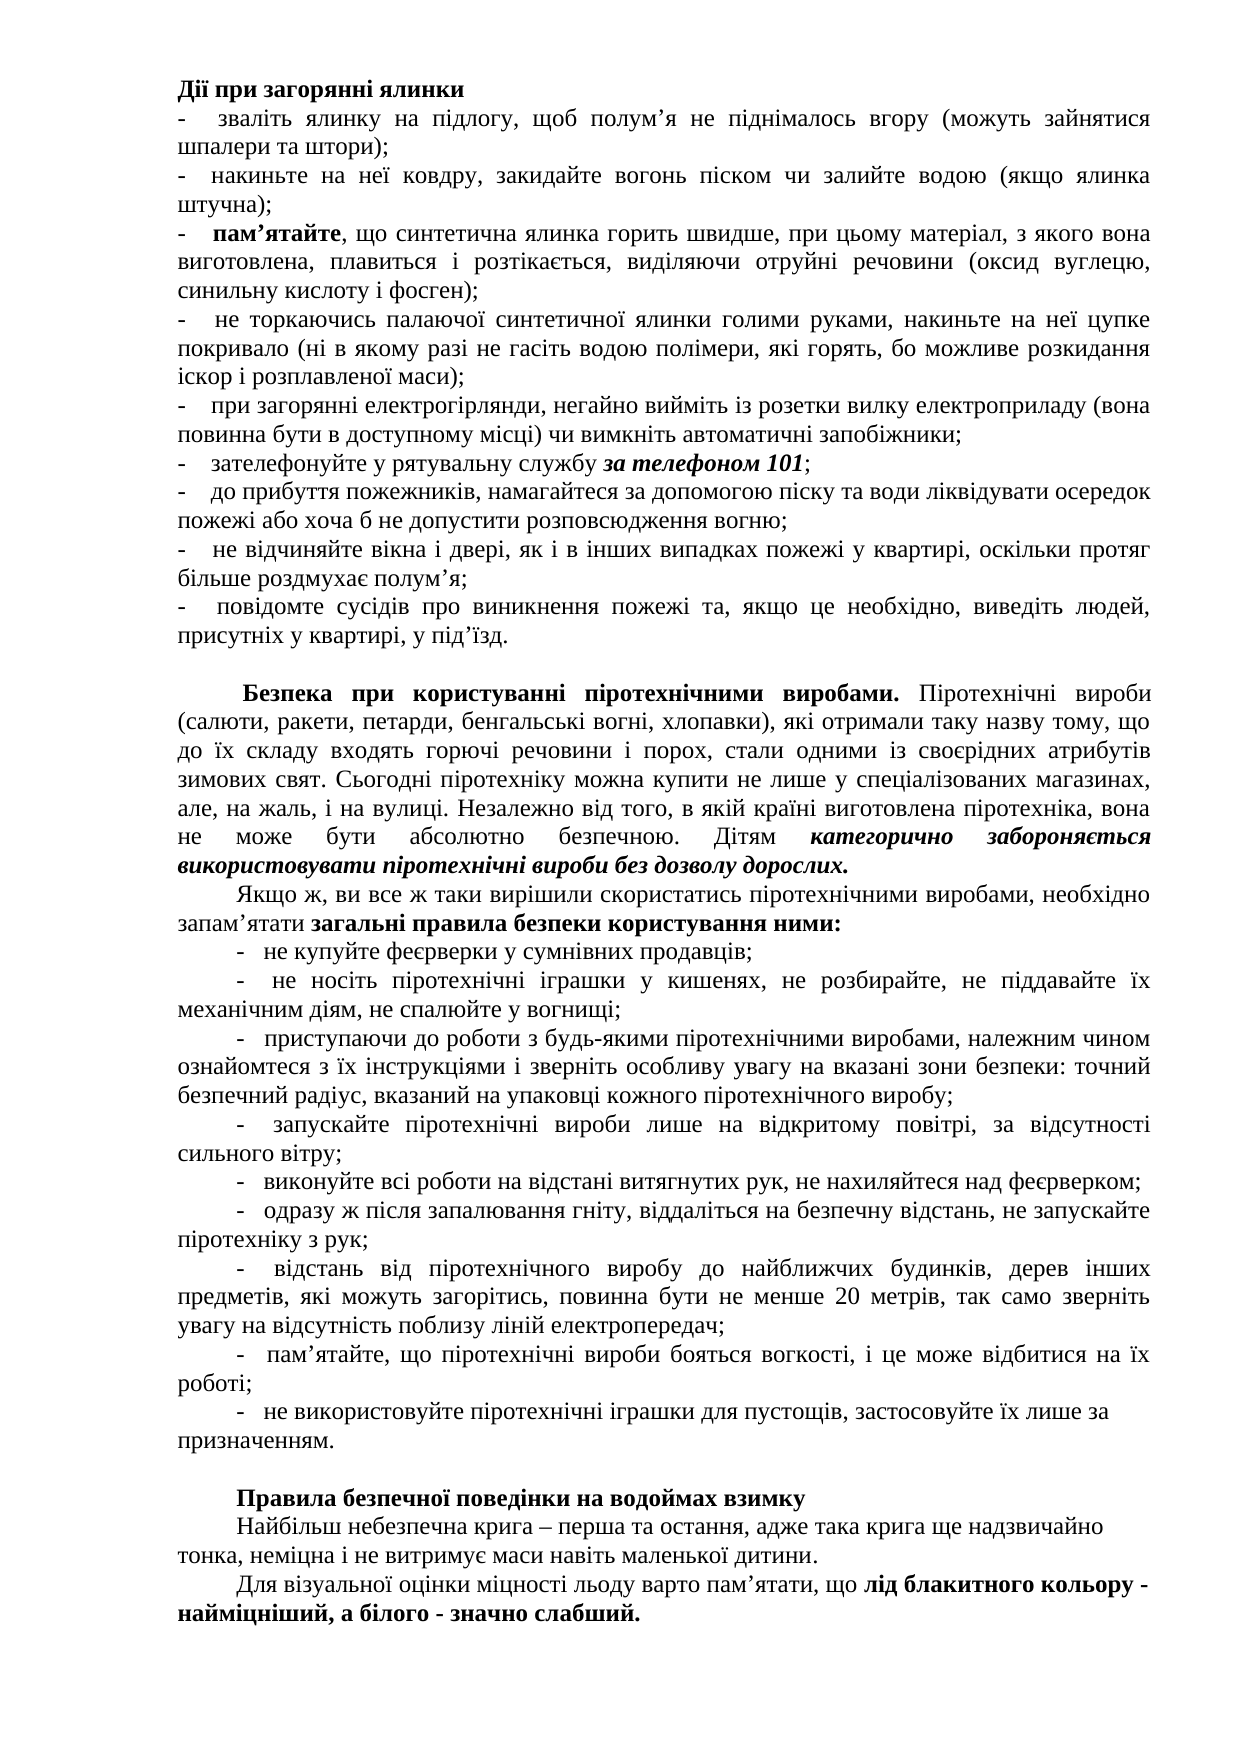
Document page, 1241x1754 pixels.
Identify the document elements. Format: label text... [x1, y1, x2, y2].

text - пам’ятайте, що піротехнічні вироби бояться вогкості, і це може відбитися на їх роботі; [177, 1339, 1152, 1396]
text - до прибуття пожежників, намагайтеся за допомогою піску та води ліквідувати осередок пожежі або хоча б не допустити розповсюдження вогню; [177, 476, 1152, 534]
text - не торкаючись палаючої синтетичної ялинки голими руками, накиньте на неї цупке покривало (ні в якому разі не гасіть водою полімери, які горять, бо можливе розкидання іскор і розплавленої маси); [177, 304, 1152, 390]
text Найбільш небезпечна крига – перша та остання, адже така крига ще надзвичайно тонка, неміцна і не витримує маси навіть маленької дитини. [177, 1511, 1152, 1569]
text Якщо ж, ви все ж таки вирішили скористатись піротехнічними виробами, необхідно запам’ятати загальні правила безпеки користування ними: [177, 879, 1152, 936]
text - запускайте піротехнічні вироби лише на відкритому повітрі, за відсутності сильного вітру; [177, 1109, 1152, 1166]
text - зателефонуйте у рятувальну службу за телефоном 101; [177, 448, 1152, 476]
text - не відчиняйте вікна і двері, як і в інших випадках пожежі у квартирі, оскільки протяг більше роздмухає полум’я; [177, 534, 1152, 591]
text Безпека при користуванні піротехнічними виробами. Піротехнічні вироби (салюти, ракети, петарди, бенгальські вогні, хлопавки), які отримали таку назву тому, що до їх складу входять горючі речовини і порох, стали одними із своєрідних атрибутів зимових свят. Сьогодні піротехніку можна купити не лише у спеціалізованих магазинах, але, на жаль, і на вулиці. Незалежно від того, в якій країні виготовлена піротехніка, вона не може бути абсолютно безпечною. Дітям категорично забороняється використовувати піротехнічні вироби без дозволу дорослих. [177, 678, 1152, 879]
text - виконуйте всі роботи на відстані витягнутих рук, не нахиляйтеся над феєрверком; [177, 1166, 1152, 1195]
text - при загорянні електрогірлянди, негайно вийміть із розетки вилку електроприладу (вона повинна бути в доступному місці) чи вимкніть автоматичні запобіжники; [177, 390, 1152, 448]
text - не носіть піротехнічні іграшки у кишенях, не розбирайте, не піддавайте їх механічним діям, не спалюйте у вогнищі; [177, 965, 1152, 1023]
text - не купуйте феєрверки у сумнівних продавців; [177, 936, 1152, 965]
text - приступаючи до роботи з будь-якими піротехнічними виробами, належним чином ознайомтеся з їх інструкціями і зверніть особливу увагу на вказані зони безпеки: точний безпечний радіус, вказаний на упаковці кожного піротехнічного виробу; [177, 1023, 1152, 1109]
text - повідомте сусідів про виникнення пожежі та, якщо це необхідно, виведіть людей, присутніх у квартирі, у під’їзд. [177, 591, 1152, 649]
text Для візуальної оцінки міцності льоду варто пам’ятати, що лід блакитного кольору - найміцніший, а білого - значно слабший. [177, 1569, 1152, 1626]
text - одразу ж після запалювання гніту, віддаліться на безпечну відстань, не запускайте піротехніку з рук; [177, 1195, 1152, 1253]
text - відстань від піротехнічного виробу до найближчих будинків, дерев інших предметів, які можуть загорітись, повинна бути не менше 20 метрів, так само зверніть увагу на відсутність поблизу ліній електропередач; [177, 1253, 1152, 1339]
subtitle Правила безпечної поведінки на водоймах взимку [177, 1483, 1152, 1511]
text Дії при загорянні ялинки [177, 74, 1152, 103]
text - накиньте на неї ковдру, закидайте вогонь піском чи залийте водою (якщо ялинка штучна); [177, 160, 1152, 218]
text - пам’ятайте, що синтетична ялинка горить швидше, при цьому матеріал, з якого вона виготовлена, плавиться і розтікається, виділяючи отруйні речовини (оксид вуглецю, синильну кислоту і фосген); [177, 218, 1152, 304]
text - зваліть ялинку на підлогу, щоб полум’я не піднімалось вгору (можуть зайнятися шпалери та штори); [177, 103, 1152, 160]
text - не використовуйте піротехнічні іграшки для пустощів, застосовуйте їх лише за призначенням. [177, 1396, 1152, 1454]
